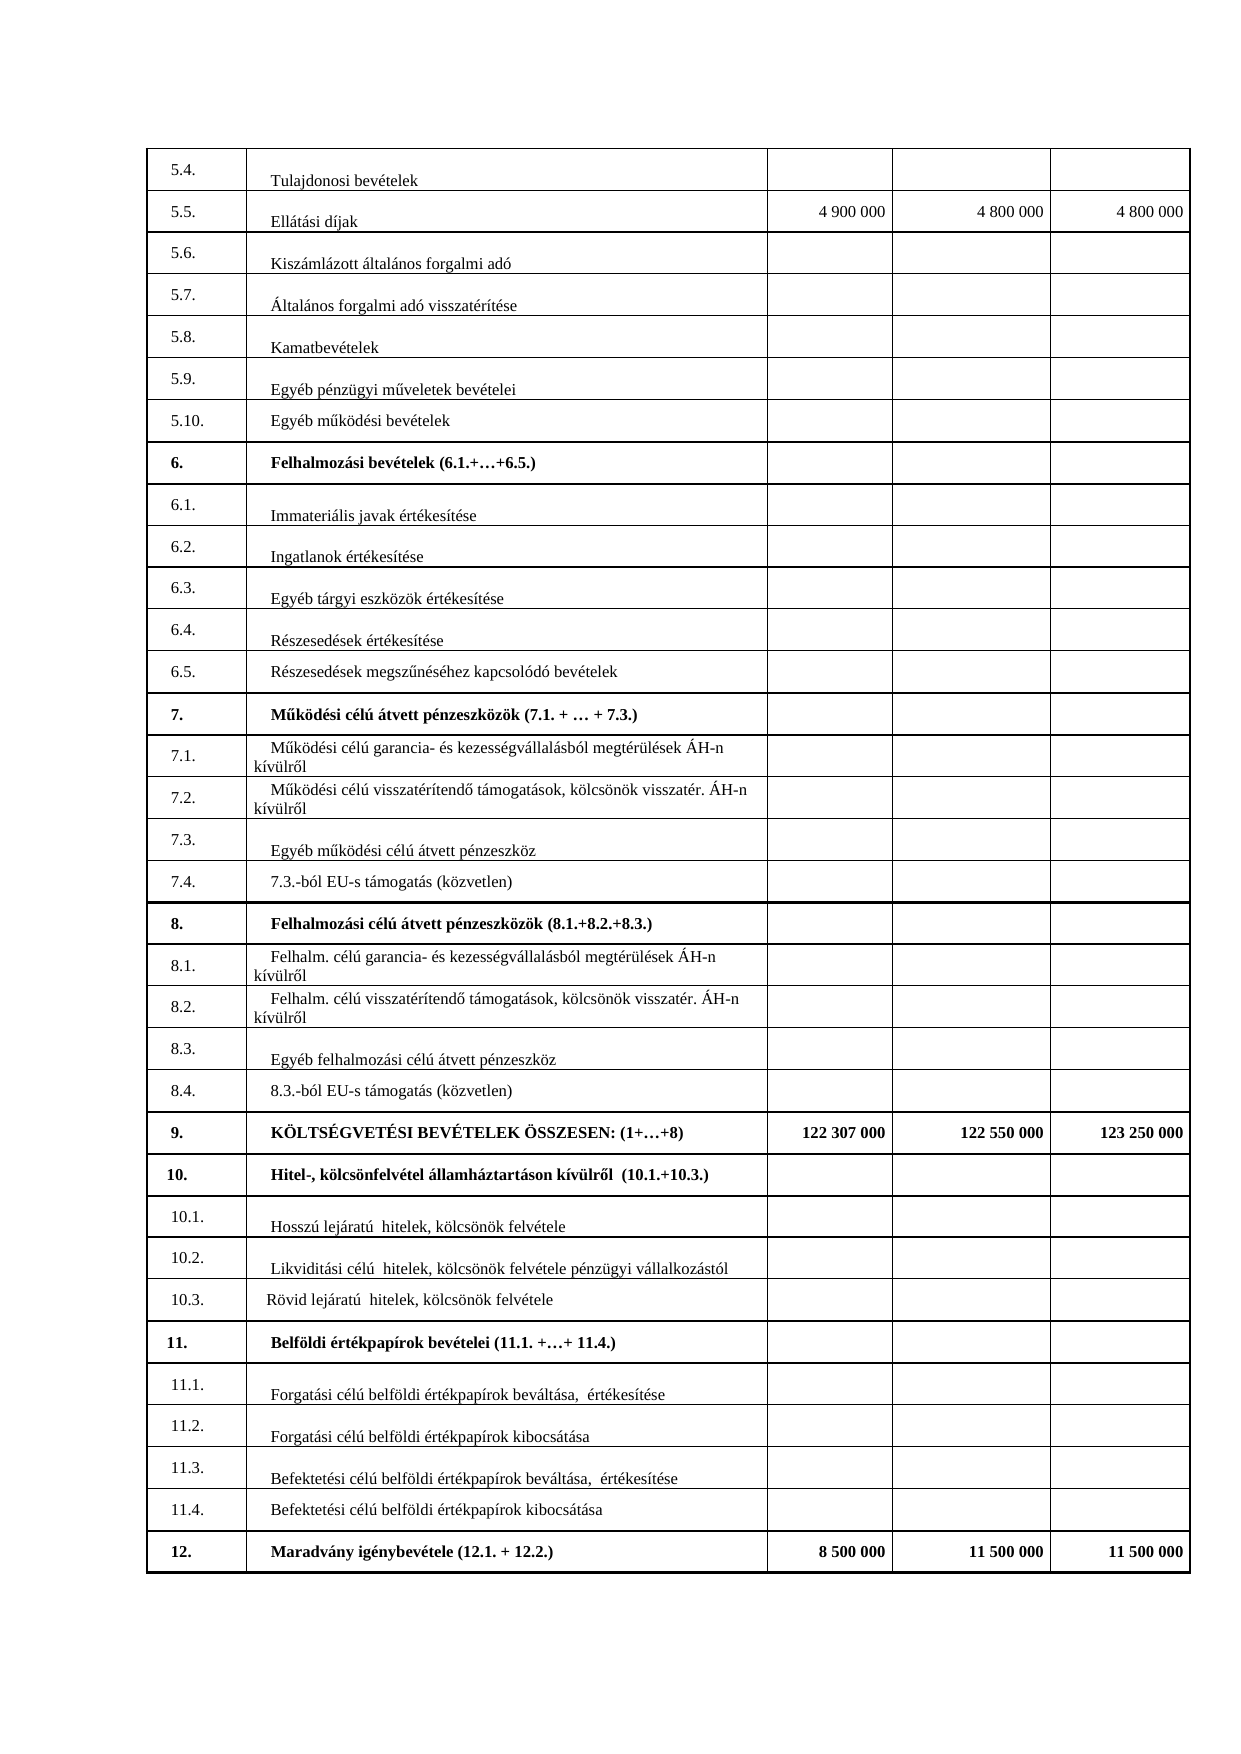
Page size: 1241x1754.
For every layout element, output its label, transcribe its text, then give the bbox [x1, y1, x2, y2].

table_cell [893, 1155, 1050, 1194]
table_cell [1051, 1322, 1189, 1362]
table_cell 122 550 000 [893, 1113, 1050, 1153]
table_cell [893, 1447, 1050, 1488]
table_cell [1051, 651, 1189, 692]
table_cell [1051, 609, 1189, 650]
table_cell Egyéb tárgyi eszközök értékesítése [247, 568, 767, 608]
table_cell [1051, 819, 1189, 859]
table_cell [768, 609, 892, 650]
table_cell [768, 1028, 892, 1069]
table_cell Ellátási díjak [247, 191, 767, 231]
table_cell [768, 443, 892, 483]
table_cell 5.10. [148, 400, 246, 441]
table_cell [1051, 1197, 1189, 1236]
table_cell Működési célú visszatérítendő támogatások, kölcsönök visszatér. ÁH-n kívülről [247, 777, 767, 818]
table_cell [893, 694, 1050, 734]
table_cell [893, 358, 1050, 399]
table_cell 6.2. [148, 526, 246, 566]
table_cell [893, 526, 1050, 566]
table_cell [1051, 777, 1189, 818]
table_cell 7.4. [148, 861, 246, 901]
table_cell 11.1. [148, 1364, 246, 1404]
table_cell [893, 1070, 1050, 1111]
table_cell 11 500 000 [893, 1532, 1050, 1571]
table_cell [893, 149, 1050, 189]
table_cell [768, 316, 892, 357]
table_cell [1051, 694, 1189, 734]
table_cell [1051, 1279, 1189, 1320]
table_cell [768, 986, 892, 1027]
table_cell 11 500 000 [1051, 1532, 1189, 1571]
table_cell [1051, 736, 1189, 776]
table_cell 6.1. [148, 485, 246, 524]
table_cell [893, 1322, 1050, 1362]
table_cell 8. [148, 904, 246, 943]
table_cell 5.8. [148, 316, 246, 357]
table_cell [768, 400, 892, 441]
table_cell [893, 986, 1050, 1027]
table_cell Immateriális javak értékesítése [247, 485, 767, 524]
table_cell 8.1. [148, 945, 246, 985]
table_cell Hosszú lejáratú hitelek, kölcsönök felvétele [247, 1197, 767, 1236]
table_cell Befektetési célú belföldi értékpapírok kibocsátása [247, 1489, 767, 1529]
table_cell 4 800 000 [893, 191, 1050, 231]
table_cell Felhalmozási bevételek (6.1.+…+6.5.) [247, 443, 767, 483]
table_cell Kiszámlázott általános forgalmi adó [247, 233, 767, 273]
table_cell 7.3. [148, 819, 246, 859]
table_cell [768, 1155, 892, 1194]
table_cell [1051, 904, 1189, 943]
table_cell Forgatási célú belföldi értékpapírok beváltása, értékesítése [247, 1364, 767, 1404]
table_cell Likviditási célú hitelek, kölcsönök felvétele pénzügyi vállalkozástól [247, 1238, 767, 1278]
table_cell Egyéb működési célú átvett pénzeszköz [247, 819, 767, 859]
table_cell [1051, 1238, 1189, 1278]
table_cell [893, 400, 1050, 441]
table_cell [1051, 526, 1189, 566]
table_cell 11.3. [148, 1447, 246, 1488]
table_cell [1051, 945, 1189, 985]
table_cell [893, 819, 1050, 859]
table_cell [893, 609, 1050, 650]
table_cell [1051, 1070, 1189, 1111]
table_cell [768, 568, 892, 608]
table_cell [1051, 400, 1189, 441]
table_cell [893, 945, 1050, 985]
table_cell 8.2. [148, 986, 246, 1027]
table_cell [768, 945, 892, 985]
table_cell 5.9. [148, 358, 246, 399]
table_cell 5.7. [148, 274, 246, 315]
table_cell Kamatbevételek [247, 316, 767, 357]
table_cell [1051, 358, 1189, 399]
table_cell 11.2. [148, 1405, 246, 1446]
table_cell 8.3.-ból EU-s támogatás (közvetlen) [247, 1070, 767, 1111]
table_cell [768, 777, 892, 818]
table_cell [1051, 485, 1189, 524]
table_cell Egyéb pénzügyi műveletek bevételei [247, 358, 767, 399]
table_cell [768, 1364, 892, 1404]
table_cell 7.3.-ból EU-s támogatás (közvetlen) [247, 861, 767, 901]
table_cell [768, 904, 892, 943]
table_cell [768, 526, 892, 566]
table_cell 8.3. [148, 1028, 246, 1069]
table_cell [1051, 1405, 1189, 1446]
table_cell Felhalm. célú visszatérítendő támogatások, kölcsönök visszatér. ÁH-n kívülről [247, 986, 767, 1027]
table_cell [1051, 1364, 1189, 1404]
table_cell [893, 1489, 1050, 1529]
table_cell 12. [148, 1532, 246, 1571]
table_cell Felhalmozási célú átvett pénzeszközök (8.1.+8.2.+8.3.) [247, 904, 767, 943]
table_cell Hitel-, kölcsönfelvétel államháztartáson kívülről (10.1.+10.3.) [247, 1155, 767, 1194]
table_cell 9. [148, 1113, 246, 1153]
table_cell 7. [148, 694, 246, 734]
table_cell [893, 861, 1050, 901]
table_cell Működési célú garancia- és kezességvállalásból megtérülések ÁH-n kívülről [247, 736, 767, 776]
table_cell [893, 1197, 1050, 1236]
table_cell 4 800 000 [1051, 191, 1189, 231]
table_cell 5.4. [148, 149, 246, 189]
table_cell 6.3. [148, 568, 246, 608]
table_cell 5.5. [148, 191, 246, 231]
table_cell [768, 1070, 892, 1111]
table_cell 11. [148, 1322, 246, 1362]
table_cell [768, 861, 892, 901]
table_cell [768, 736, 892, 776]
table_cell 10.1. [148, 1197, 246, 1236]
table_cell Részesedések értékesítése [247, 609, 767, 650]
table_cell [1051, 443, 1189, 483]
table_cell [1051, 316, 1189, 357]
table_cell [893, 1238, 1050, 1278]
table_cell Befektetési célú belföldi értékpapírok beváltása, értékesítése [247, 1447, 767, 1488]
table_cell [893, 651, 1050, 692]
table_cell 10.2. [148, 1238, 246, 1278]
table_cell [893, 736, 1050, 776]
table_cell [893, 1279, 1050, 1320]
table_cell [1051, 568, 1189, 608]
table_cell 122 307 000 [768, 1113, 892, 1153]
table_cell [768, 651, 892, 692]
table_cell 10. [148, 1155, 246, 1194]
table_cell Rövid lejáratú hitelek, kölcsönök felvétele [247, 1279, 767, 1320]
table_cell [893, 904, 1050, 943]
table_cell [893, 485, 1050, 524]
table_cell [768, 1447, 892, 1488]
table_cell 7.1. [148, 736, 246, 776]
table_cell Belföldi értékpapírok bevételei (11.1. +…+ 11.4.) [247, 1322, 767, 1362]
table_cell [768, 694, 892, 734]
table_cell [893, 568, 1050, 608]
table_cell Egyéb felhalmozási célú átvett pénzeszköz [247, 1028, 767, 1069]
table_cell KÖLTSÉGVETÉSI BEVÉTELEK ÖSSZESEN: (1+…+8) [247, 1113, 767, 1153]
table_cell 8 500 000 [768, 1532, 892, 1571]
table_cell [768, 1489, 892, 1529]
table_cell [768, 1197, 892, 1236]
table_cell [893, 1028, 1050, 1069]
table_cell [1051, 1447, 1189, 1488]
table_cell 11.4. [148, 1489, 246, 1529]
table_cell [768, 233, 892, 273]
table_cell Részesedések megszűnéséhez kapcsolódó bevételek [247, 651, 767, 692]
table_cell 6. [148, 443, 246, 483]
table_cell 123 250 000 [1051, 1113, 1189, 1153]
table_cell [1051, 233, 1189, 273]
table_cell [893, 1405, 1050, 1446]
table_cell [768, 1405, 892, 1446]
table_cell [768, 358, 892, 399]
table_cell [768, 1238, 892, 1278]
table_cell Felhalm. célú garancia- és kezességvállalásból megtérülések ÁH-n kívülről [247, 945, 767, 985]
table_cell [1051, 1155, 1189, 1194]
table_cell [1051, 986, 1189, 1027]
table_cell [768, 1279, 892, 1320]
table_cell [893, 443, 1050, 483]
table_cell Maradvány igénybevétele (12.1. + 12.2.) [247, 1532, 767, 1571]
table_cell [768, 1322, 892, 1362]
table_cell [893, 233, 1050, 273]
table_cell [893, 1364, 1050, 1404]
table_cell [893, 316, 1050, 357]
table_cell [893, 274, 1050, 315]
table_cell Általános forgalmi adó visszatérítése [247, 274, 767, 315]
table_cell 7.2. [148, 777, 246, 818]
table_cell [1051, 274, 1189, 315]
table_cell Működési célú átvett pénzeszközök (7.1. + … + 7.3.) [247, 694, 767, 734]
table_cell Tulajdonosi bevételek [247, 149, 767, 189]
table_cell Ingatlanok értékesítése [247, 526, 767, 566]
table_cell [1051, 1489, 1189, 1529]
table_cell 10.3. [148, 1279, 246, 1320]
table_cell 6.4. [148, 609, 246, 650]
table_cell [1051, 861, 1189, 901]
table_cell Egyéb működési bevételek [247, 400, 767, 441]
table_cell 5.6. [148, 233, 246, 273]
table_cell [1051, 149, 1189, 189]
table_cell 8.4. [148, 1070, 246, 1111]
table_cell [768, 149, 892, 189]
table_cell [1051, 1028, 1189, 1069]
table_cell [768, 274, 892, 315]
table_cell 6.5. [148, 651, 246, 692]
table_cell [768, 485, 892, 524]
table_cell [893, 777, 1050, 818]
table_cell [768, 819, 892, 859]
table_cell 4 900 000 [768, 191, 892, 231]
table_cell Forgatási célú belföldi értékpapírok kibocsátása [247, 1405, 767, 1446]
